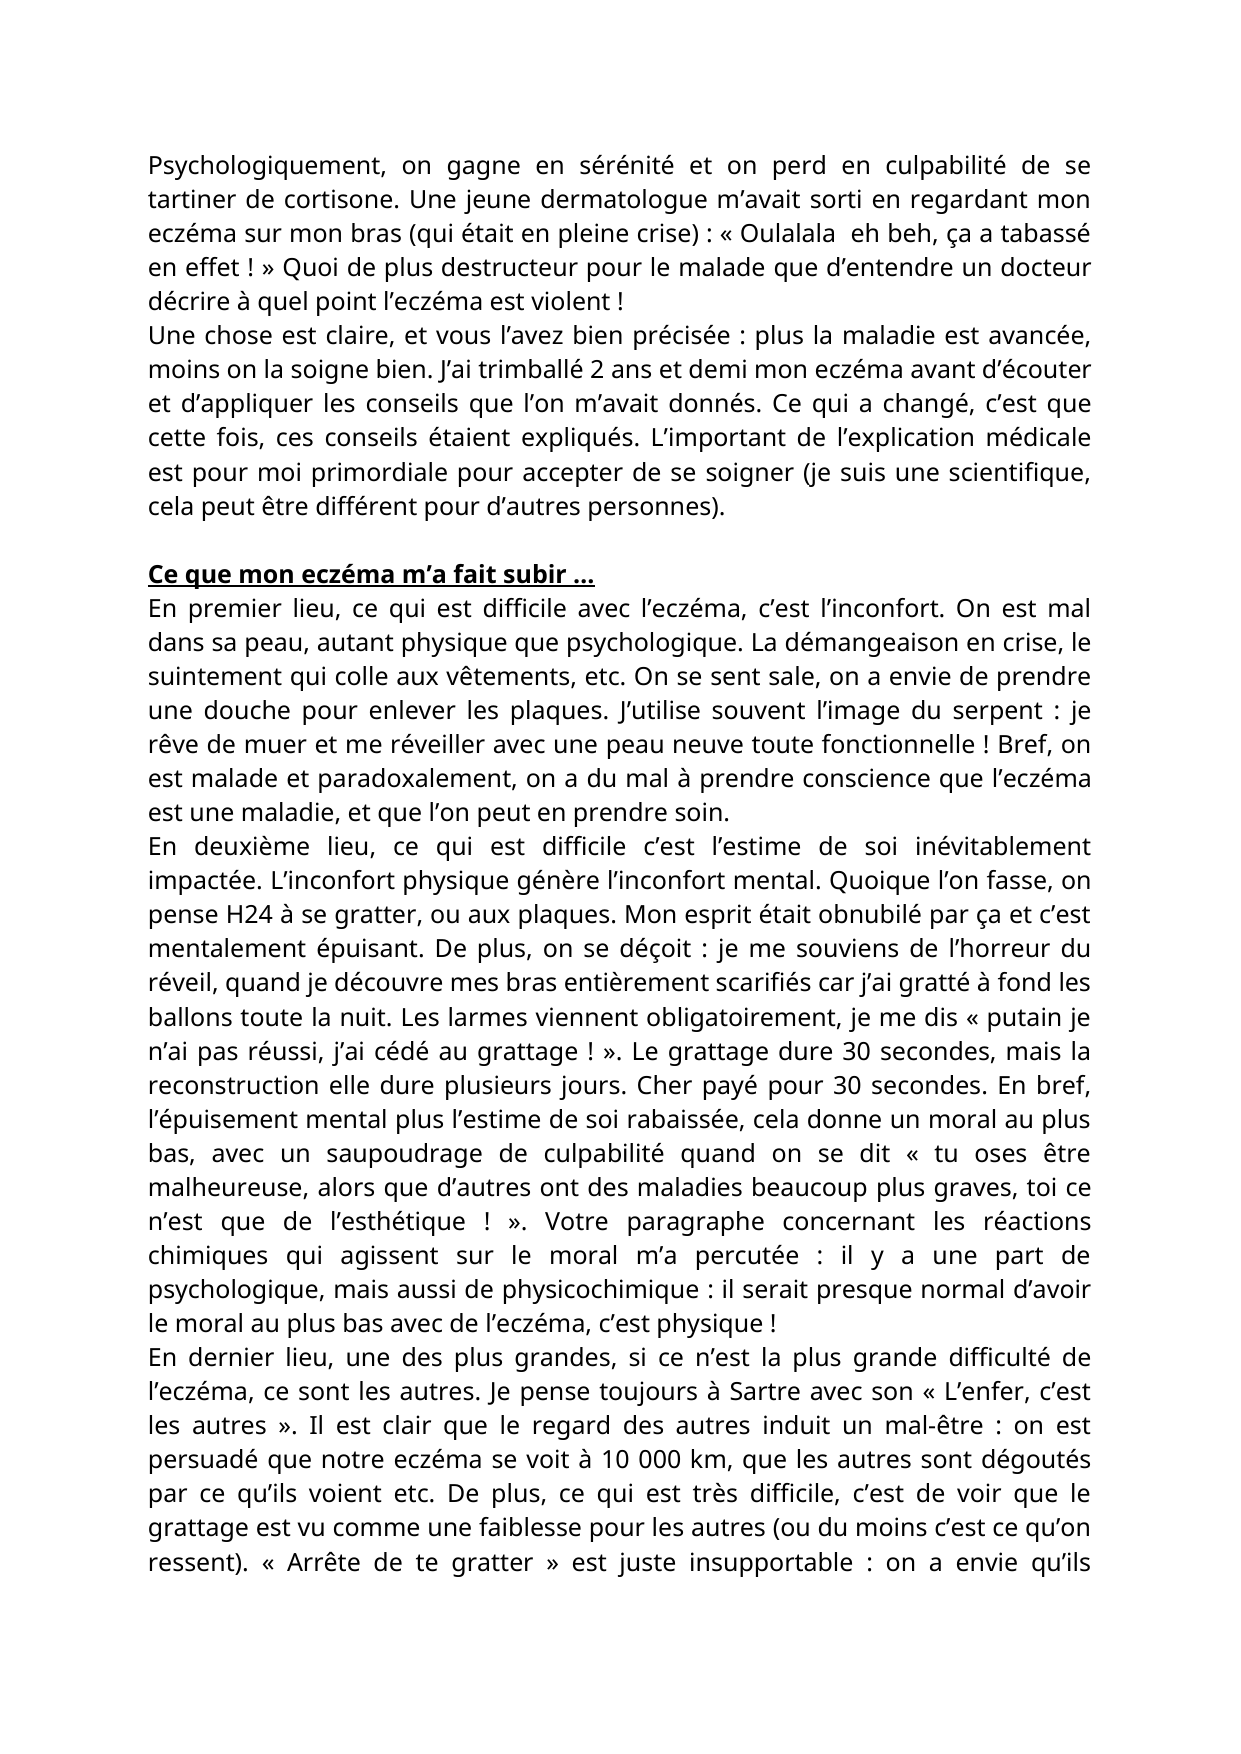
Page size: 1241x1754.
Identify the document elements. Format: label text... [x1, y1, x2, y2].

text En deuxième lieu, ce qui est difficile c’est l’estime de soi inévitablement impactée. L’inconfort physique génère l’inconfort mental. Quoique l’on fasse, on pense H24 à se gratter, ou aux plaques. Mon esprit était obnubilé par ça et c’est mentalement épuisant. De plus, on se déçoit : je me souviens de l’horreur du réveil, quand je découvre mes bras entièrement scarifiés car j’ai gratté à fond les ballons toute la nuit. Les larmes viennent obligatoirement, je me dis « putain je n’ai pas réussi, j’ai cédé au grattage ! ». Le grattage dure 30 secondes, mais la reconstruction elle dure plusieurs jours. Cher payé pour 30 secondes. En bref, l’épuisement mental plus l’estime de soi rabaissée, cela donne un moral au plus bas, avec un saupoudrage de culpabilité quand on se dit « tu oses être malheureuse, alors que d’autres ont des maladies beaucoup plus graves, toi ce n’est que de l’esthétique ! ». Votre paragraphe concernant les réactions chimiques qui agissent sur le moral m’a percutée : il y a une part de psychologique, mais aussi de physicochimique : il serait presque normal d’avoir le moral au plus bas avec de l’eczéma, c’est physique ! [148, 829, 1093, 1340]
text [148, 1340, 1093, 1578]
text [148, 148, 1093, 318]
text Une chose est claire, et vous l’avez bien précisée : plus la maladie est avancée, moins on la soigne bien. J’ai trimballé 2 ans et demi mon eczéma avant d’écouter et d’appliquer les conseils que l’on m’avait donnés. Ce qui a changé, c’est que cette fois, ces conseils étaient expliqués. L’important de l’explication médicale est pour moi primordiale pour accepter de se soigner (je suis une scientifique, cela peut être différent pour d’autres personnes). [148, 318, 1093, 522]
text En premier lieu, ce qui est difficile avec l’eczéma, c’est l’inconfort. On est mal dans sa peau, autant physique que psychologique. La démangeaison en crise, le suintement qui colle aux vêtements, etc. On se sent sale, on a envie de prendre une douche pour enlever les plaques. J’utilise souvent l’image du serpent : je rêve de muer et me réveiller avec une peau neuve toute fonctionnelle ! Bref, on est malade et paradoxalement, on a du mal à prendre conscience que l’eczéma est une maladie, et que l’on peut en prendre soin. [148, 590, 1093, 829]
text Ce que mon eczéma m’a fait subir … [148, 556, 1093, 590]
